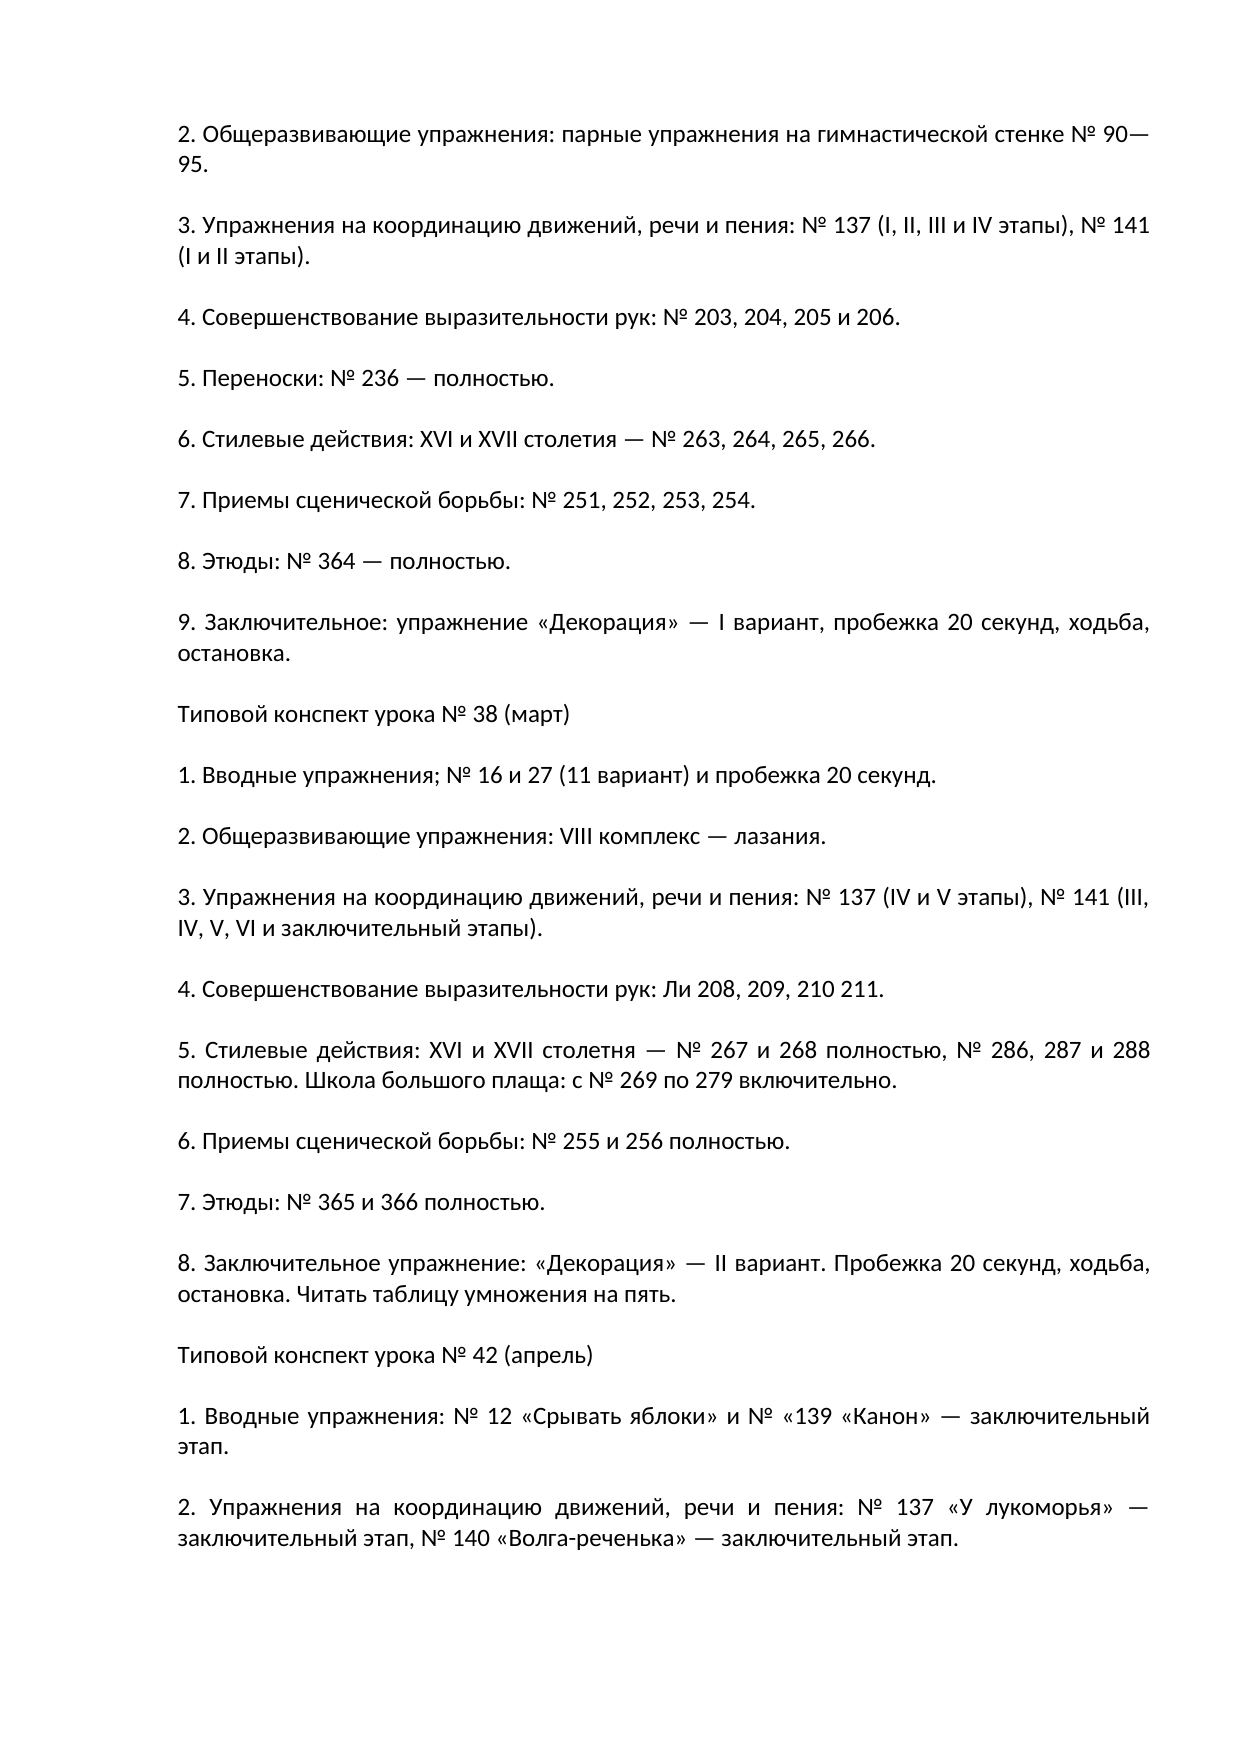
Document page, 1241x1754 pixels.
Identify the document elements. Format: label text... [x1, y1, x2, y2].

text 2. Общеразвивающие упражнения: парные упражнения на гимнастической стенке № 90—95. [177, 118, 1152, 179]
text 1. Вводные упражнения; № 16 и 27 (11 вариант) и пробежка 20 секунд. [177, 759, 1152, 789]
text 2. Общеразвивающие упражнения: VIII комплекс — лазания. [177, 820, 1152, 851]
text 8. Заключительное упражнение: «Декорация» — II вариант. Пробежка 20 секунд, ходьба, остановка. Читать таблицу умножения на пять. [177, 1247, 1152, 1308]
text Типовой конспект урока № 42 (апрель) [177, 1339, 1152, 1369]
text 6. Приемы сценической борьбы: № 255 и 256 полностью. [177, 1125, 1152, 1156]
text 9. Заключительное: упражнение «Декорация» — I вариант, пробежка 20 секунд, ходьба, остановка. [177, 606, 1152, 667]
text 6. Стилевые действия: XVI и XVII столетия — № 263, 264, 265, 266. [177, 423, 1152, 454]
text 4. Совершенствование выразительности рук: Ли 208, 209, 210 211. [177, 973, 1152, 1003]
text 5. Переноски: № 236 — полностью. [177, 362, 1152, 393]
text Типовой конспект урока № 38 (март) [177, 698, 1152, 728]
text 7. Приемы сценической борьбы: № 251, 252, 253, 254. [177, 484, 1152, 515]
text 5. Стилевые действия: XVI и XVII столетня — № 267 и 268 полностью, № 286, 287 и 288 полностью. Школа большого плаща: с № 269 по 279 включительно. [177, 1034, 1152, 1095]
text 7. Этюды: № 365 и 366 полностью. [177, 1186, 1152, 1217]
text 2. Упражнения на координацию движений, речи и пения: № 137 «У лукоморья» — заключительный этап, № 140 «Волга-реченька» — заключительный этап. [177, 1492, 1152, 1553]
text 4. Совершенствование выразительности рук: № 203, 204, 205 и 206. [177, 301, 1152, 332]
text 3. Упражнения на координацию движений, речи и пения: № 137 (IV и V этапы), № 141 (III, IV, V, VI и заключительный этапы). [177, 881, 1152, 942]
text 3. Упражнения на координацию движений, речи и пения: № 137 (I, II, III и IV этапы), № 141 (I и II этапы). [177, 210, 1152, 271]
text 1. Вводные упражнения: № 12 «Срывать яблоки» и № «139 «Канон» — заключительный этап. [177, 1400, 1152, 1461]
text 8. Этюды: № 364 — полностью. [177, 545, 1152, 576]
